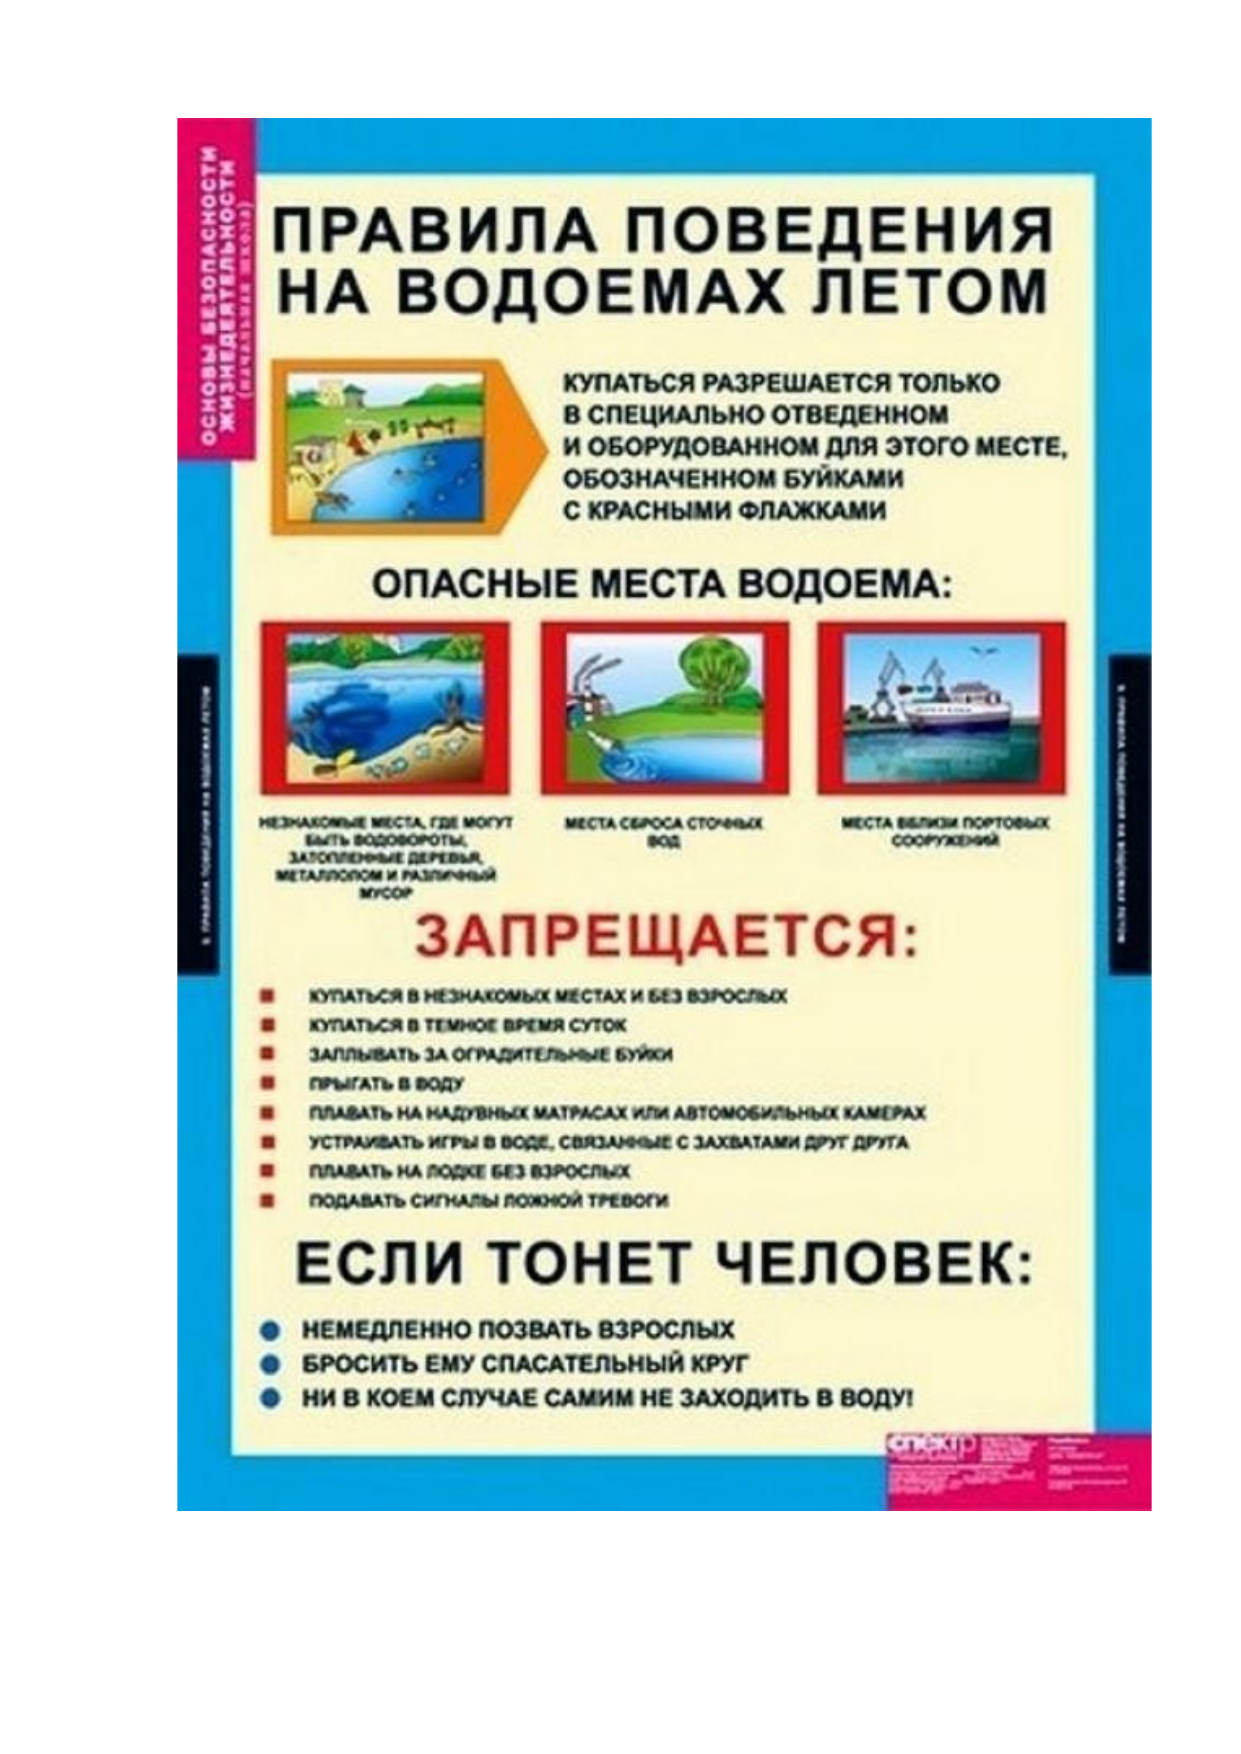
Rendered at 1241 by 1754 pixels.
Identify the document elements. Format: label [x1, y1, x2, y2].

picture [177, 118, 1152, 1511]
